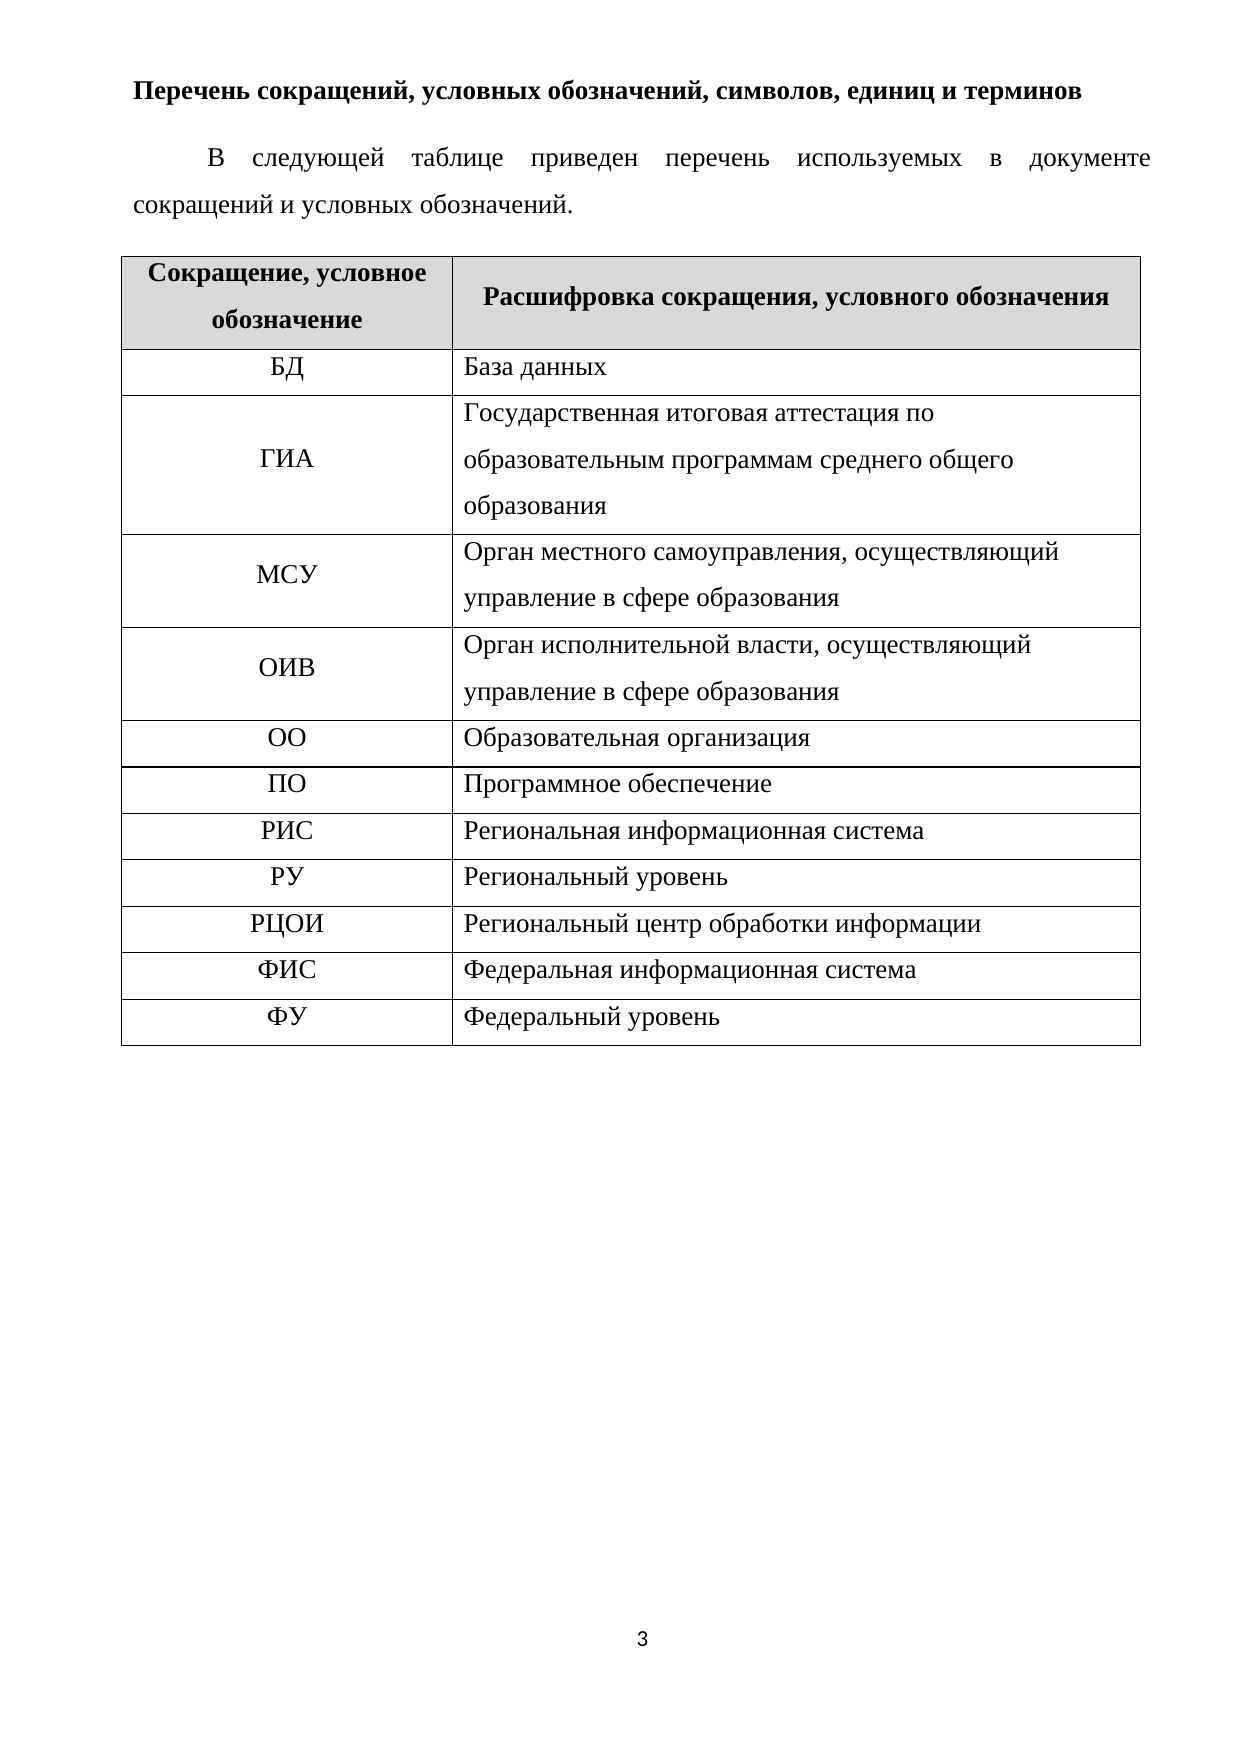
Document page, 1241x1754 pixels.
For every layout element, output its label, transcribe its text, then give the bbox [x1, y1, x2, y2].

table_cell ГИА [122, 396, 452, 534]
text Перечень сокращений, условных обозначений, символов, единиц и терминов [133, 74, 1152, 105]
table_cell ОО [122, 721, 452, 766]
table_cell Государственная итоговая аттестация по образовательным программам среднего общего образования [453, 396, 1140, 534]
table_header Сокращение, условное обозначение [122, 257, 452, 349]
table_cell Орган исполнительной власти, осуществляющий управление в сфере образования [453, 628, 1140, 720]
table_cell Образовательная организация [453, 721, 1140, 766]
table_cell Региональный центр обработки информации [453, 907, 1140, 952]
table_cell Региональный уровень [453, 860, 1140, 906]
table_cell Орган местного самоуправления, осуществляющий управление в сфере образования [453, 535, 1140, 627]
table_cell МСУ [122, 535, 452, 627]
table_cell Федеральный уровень [453, 1000, 1140, 1045]
table_cell Программное обеспечение [453, 768, 1140, 813]
table_cell Региональная информационная система [453, 814, 1140, 859]
table_cell ОИВ [122, 628, 452, 720]
text В следующей таблице приведен перечень используемых в документе сокращений и условных обозначений. [133, 141, 1152, 219]
table_cell РУ [122, 860, 452, 906]
table_cell ПО [122, 768, 452, 813]
table_cell РЦОИ [122, 907, 452, 952]
table_cell Федеральная информационная система [453, 953, 1140, 999]
table_cell БД [122, 350, 452, 395]
table_cell ФИС [122, 953, 452, 999]
table_header Расшифровка сокращения, условного обозначения [453, 257, 1140, 349]
table_cell ФУ [122, 1000, 452, 1045]
table_cell РИС [122, 814, 452, 859]
table_cell База данных [453, 350, 1140, 395]
